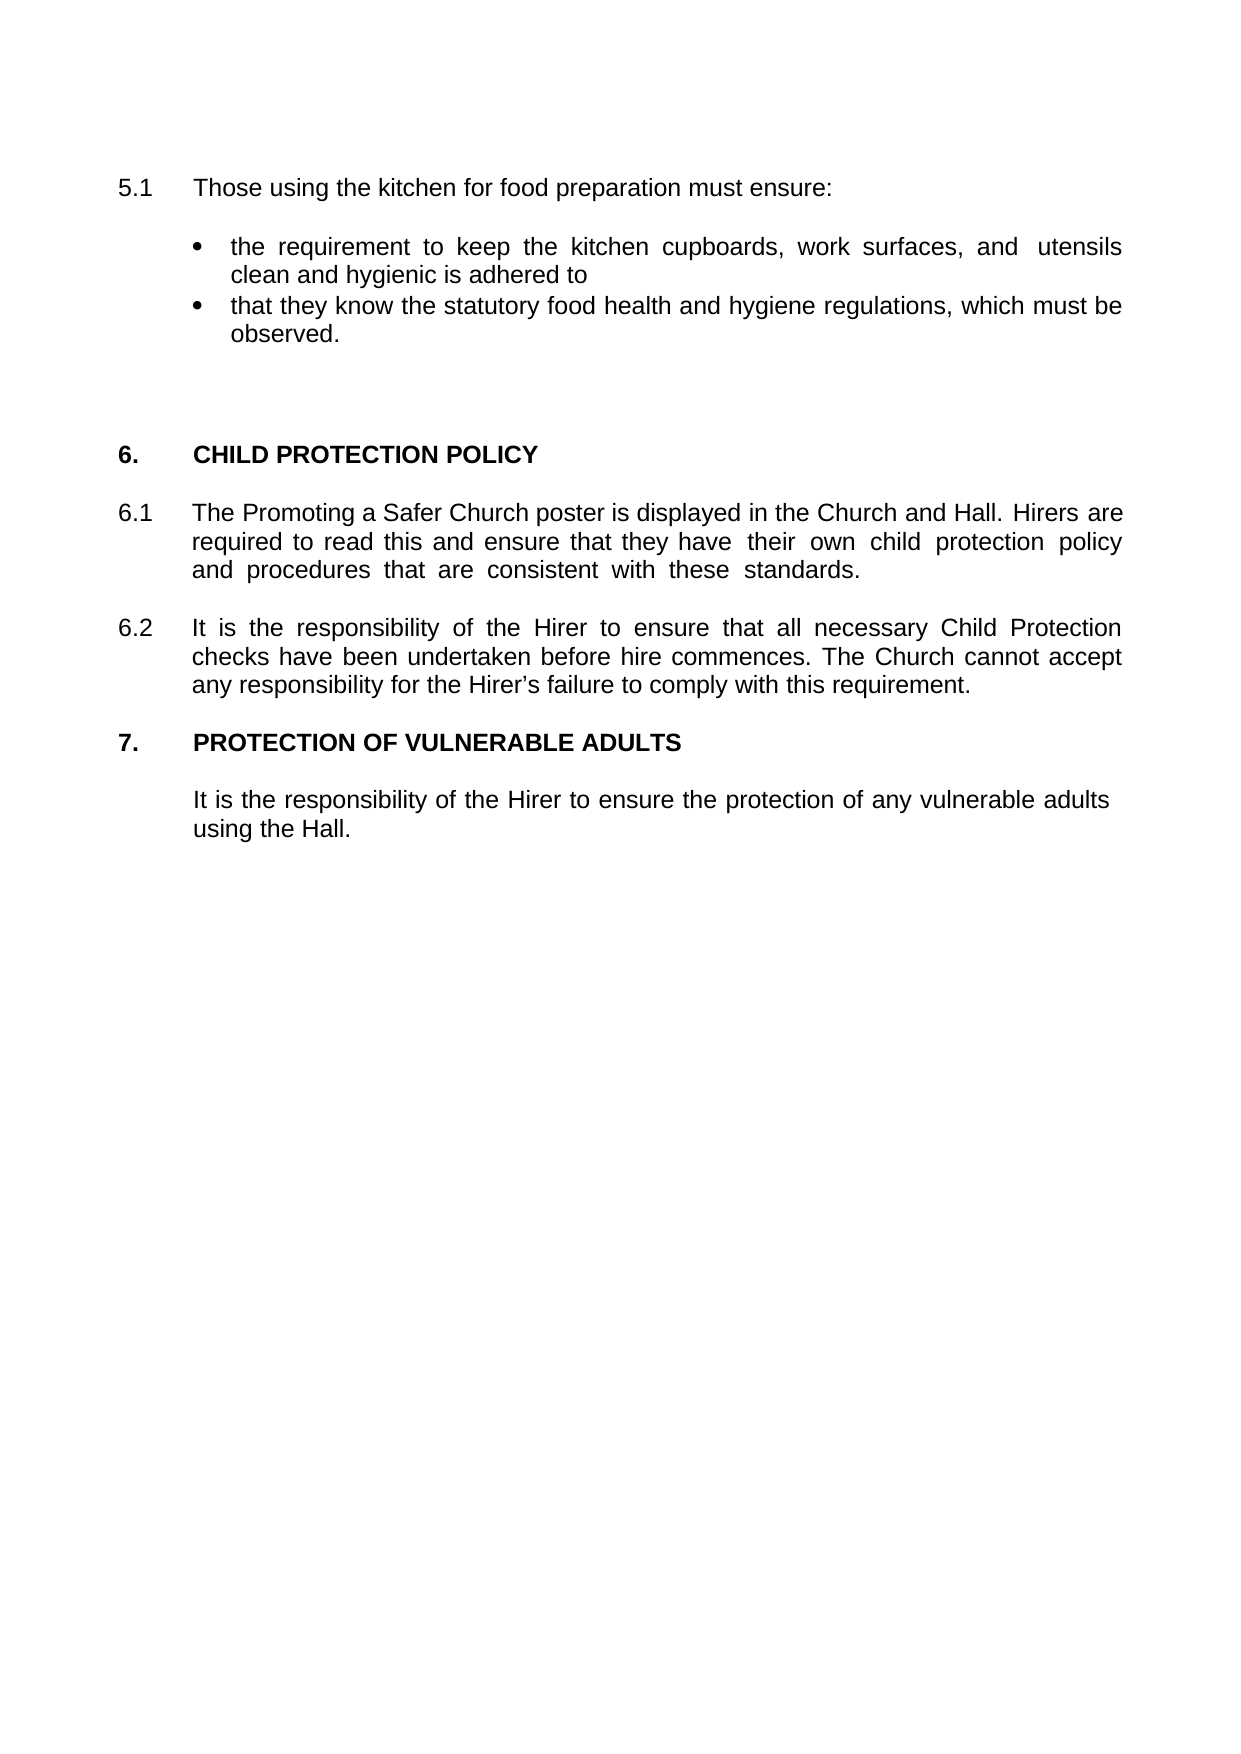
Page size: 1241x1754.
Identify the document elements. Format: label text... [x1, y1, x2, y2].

list Those using the kitchen for food preparation must ensure: [118, 172, 1134, 201]
list The Promoting a Safer Church poster is displayed in the Church and Hall. Hirers are required to read this and ensure that they have their own child protection policy and procedures that are consistent with these standards. [118, 498, 1123, 584]
list that they know the statutory food health and hygiene regulations, which must be observed. [193, 291, 1123, 349]
subtitle PROTECTION OF VULNERABLE ADULTS [118, 728, 1134, 756]
list the requirement to keep the kitchen cupboards, work surfaces, and utensils clean and hygienic is adhered to [193, 232, 1123, 289]
list It is the responsibility of the Hirer to ensure that all necessary Child Protection checks have been undertaken before hire commences. The Church cannot accept any responsibility for the Hirer’s failure to comply with this requirement. [118, 613, 1123, 699]
text It is the responsibility of the Hirer to ensure the protection of any vulnerable adults using the Hall. [193, 785, 1122, 843]
subtitle CHILD PROTECTION POLICY [118, 440, 1134, 469]
